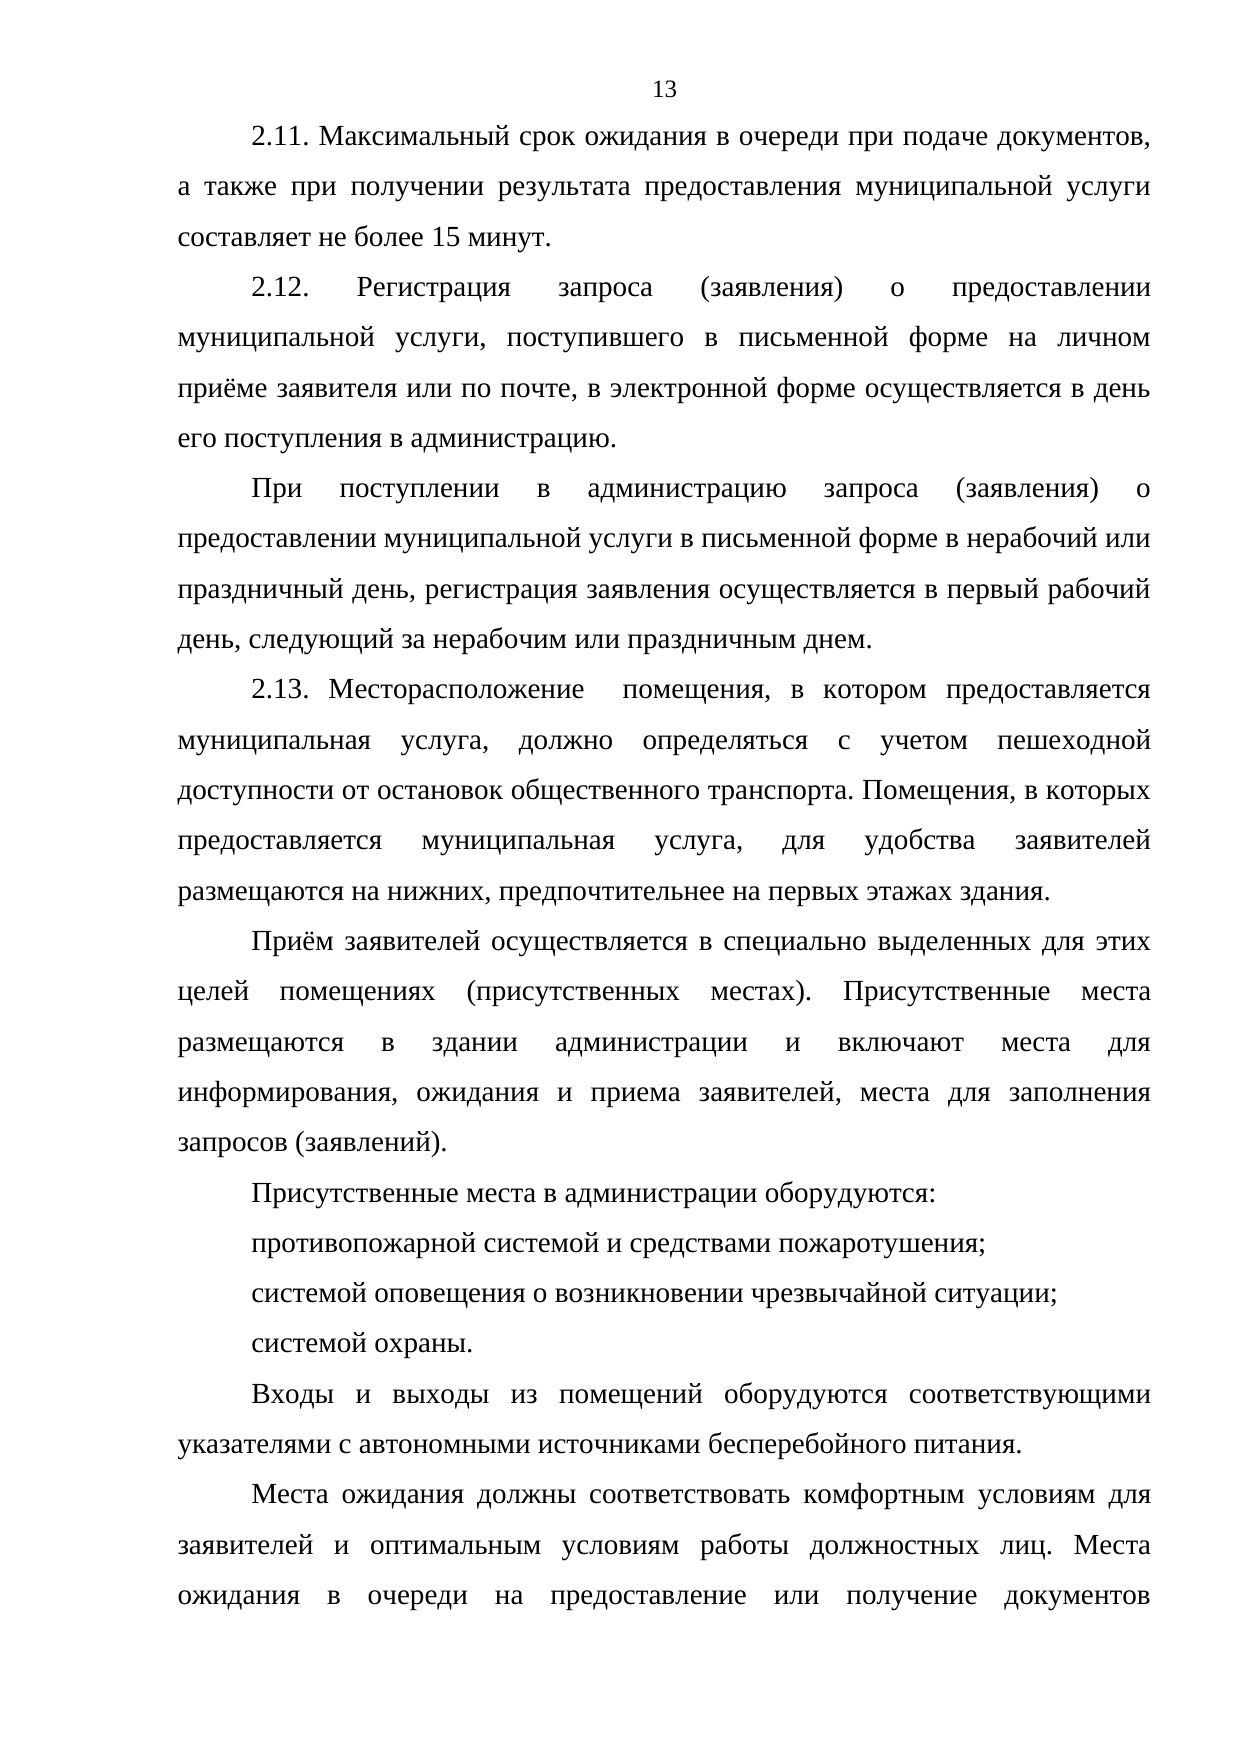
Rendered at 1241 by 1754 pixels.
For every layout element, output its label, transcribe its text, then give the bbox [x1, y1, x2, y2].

text Присутственные места в администрации оборудуются: [177, 1175, 1152, 1208]
text системой оповещения о возникновении чрезвычайной ситуации; [177, 1275, 1152, 1309]
text При поступлении в администрацию запроса (заявления) о предоставлении муниципальной услуги в письменной форме в нерабочий или праздничный день, регистрация заявления осуществляется в первый рабочий день, следующий за нерабочим или праздничным днем. [177, 470, 1152, 655]
text 2.11. Максимальный срок ожидания в очереди при подаче документов, а также при получении результата предоставления муниципальной услуги составляет не более 15 минут. [177, 118, 1152, 252]
text противопожарной системой и средствами пожаротушения; [177, 1225, 1152, 1258]
text 2.13. Месторасположение помещения, в котором предоставляется муниципальная услуга, должно определяться с учетом пешеходной доступности от остановок общественного транспорта. Помещения, в которых предоставляется муниципальная услуга, для удобства заявителей размещаются на нижних, предпочтительнее на первых этажах здания. [177, 672, 1152, 906]
text Входы и выходы из помещений оборудуются соответствующими указателями с автономными источниками бесперебойного питания. [177, 1376, 1152, 1460]
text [177, 1477, 1152, 1611]
text системой охраны. [177, 1326, 1152, 1359]
text 2.12. Регистрация запроса (заявления) о предоставлении муниципальной услуги, поступившего в письменной форме на личном приёме заявителя или по почте, в электронной форме осуществляется в день его поступления в администрацию. [177, 269, 1152, 453]
text Приём заявителей осуществляется в специально выделенных для этих целей помещениях (присутственных местах). Присутственные места размещаются в здании администрации и включают места для информирования, ожидания и приема заявителей, места для заполнения запросов (заявлений). [177, 923, 1152, 1158]
